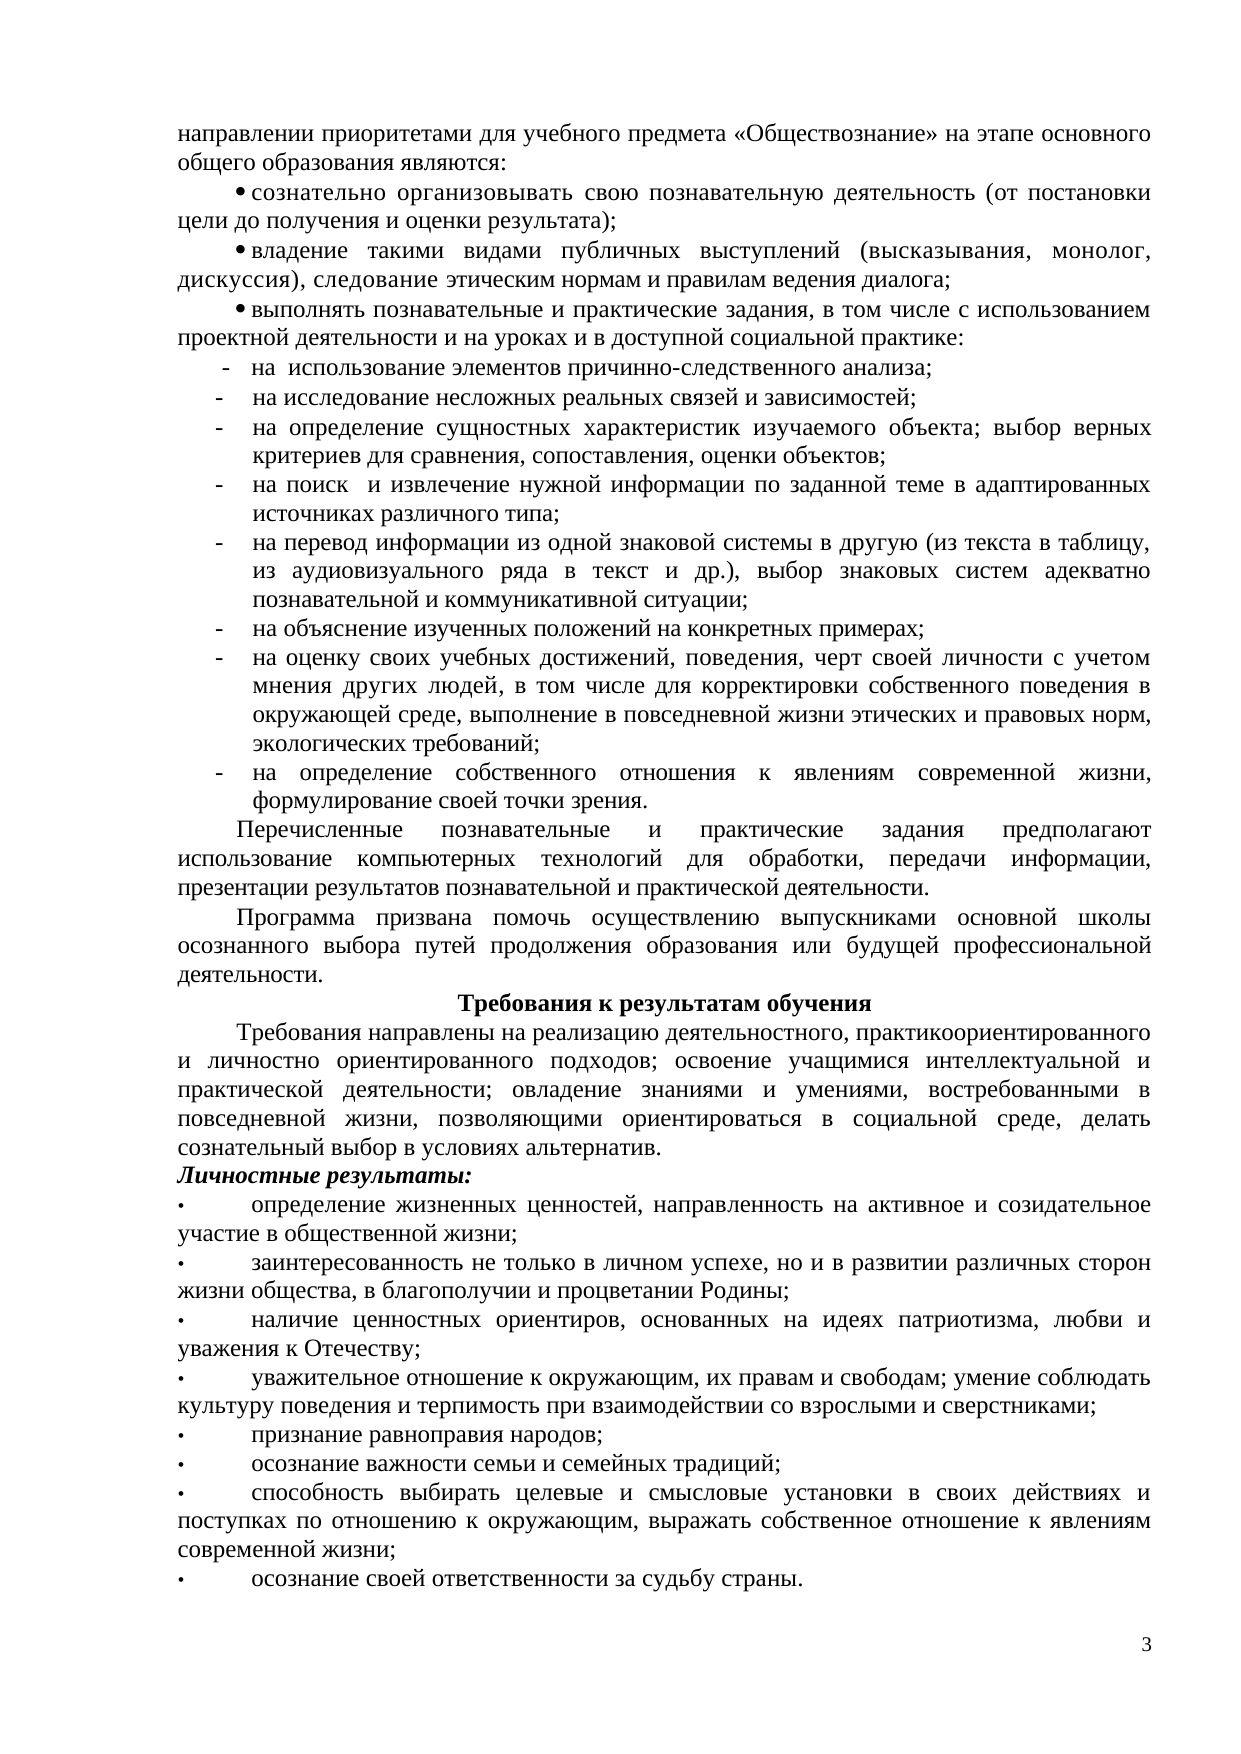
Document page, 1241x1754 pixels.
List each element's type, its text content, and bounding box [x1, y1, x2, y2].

list признание равноправия народов; [177, 1419, 1152, 1448]
list осознание своей ответственности за судьбу страны. [177, 1563, 1152, 1592]
list уважительное отношение к окружающим, их правам и свободам; умение соблюдать культуру поведения и терпимость при взаимодействии со взрослыми и сверстниками; [177, 1362, 1152, 1419]
list наличие ценностных ориентиров, основанных на идеях патриотизма, любви и уважения к Отечеству; [177, 1304, 1152, 1362]
text Перечисленные познавательные и практические задания предполагают использование компьютерных технологий для обработки, передачи информации, презентации результатов познавательной и практической деятельности. [177, 814, 1152, 901]
text Требования направлены на реализацию деятельностного, практикоориентированного и личностно ориентированного подходов; освоение учащимися интеллектуальной и практической деятельности; овладение знаниями и умениями, востребованными в повседневной жизни, позволяющими ориентироваться в социальной среде, делать сознательный выбор в условиях альтернатив. [177, 1017, 1152, 1160]
text Программа призвана помочь осуществлению выпускниками основной школы осознанного выбора путей продолжения образования или будущей профессиональной деятельности. [177, 902, 1152, 988]
list сознательно организовывать свою познавательную деятельность (от постановки цели до получения и оценки результата); [177, 177, 1152, 234]
list определение жизненных ценностей, направленность на активное и созидательное участие в общественной жизни; [177, 1189, 1152, 1247]
list способность выбирать целевые и смысловые установки в своих действиях и поступках по отношению к окружающим, выражать собственное отношение к явлениям современной жизни; [177, 1477, 1152, 1563]
list владение такими видами публичных выступлений (высказывания, монолог, дискуссия), следование этическим нормам и правилам ведения диалога; [177, 235, 1152, 293]
list на исследование несложных реальных связей и зависимостей; [215, 382, 1152, 411]
text Требования к результатам обучения [177, 988, 1152, 1017]
list на определение сущностных характеристик изучаемого объекта; выбор верных критериев для сравнения, сопоставления, оценки объектов; [215, 412, 1152, 469]
list осознание важности семьи и семейных традиций; [177, 1448, 1152, 1477]
list на объяснение изученных положений на конкретных примерах; [215, 613, 1152, 642]
list на поиск и извлечение нужной информации по заданной теме в адаптированных источниках различного типа; [215, 469, 1152, 527]
list на определение собственного отношения к явлениям современной жизни, формулирование своей точки зрения. [215, 757, 1152, 814]
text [177, 118, 1152, 176]
list выполнять познавательные и практические задания, в том числе с использованием проектной деятельности и на уроках и в доступной социальной практике: [177, 294, 1152, 351]
list на оценку своих учебных достижений, поведения, черт своей личности с учетом мнения других людей, в том числе для корректировки собственного поведения в окружающей среде, выполнение в повседневной жизни этических и правовых норм, экологических требований; [215, 642, 1152, 757]
text Личностные результаты: [177, 1160, 1152, 1189]
list заинтересованность не только в личном успехе, но и в развитии различных сторон жизни общества, в благополучии и процветании Родины; [177, 1247, 1152, 1304]
list на перевод информации из одной знаковой системы в другую (из текста в таблицу, из аудиовизуального ряда в текст и др.), выбор знаковых систем адекватно познавательной и коммуникативной ситуации; [215, 527, 1152, 613]
list на использование элементов причинно-следственного анализа; [222, 352, 1152, 381]
